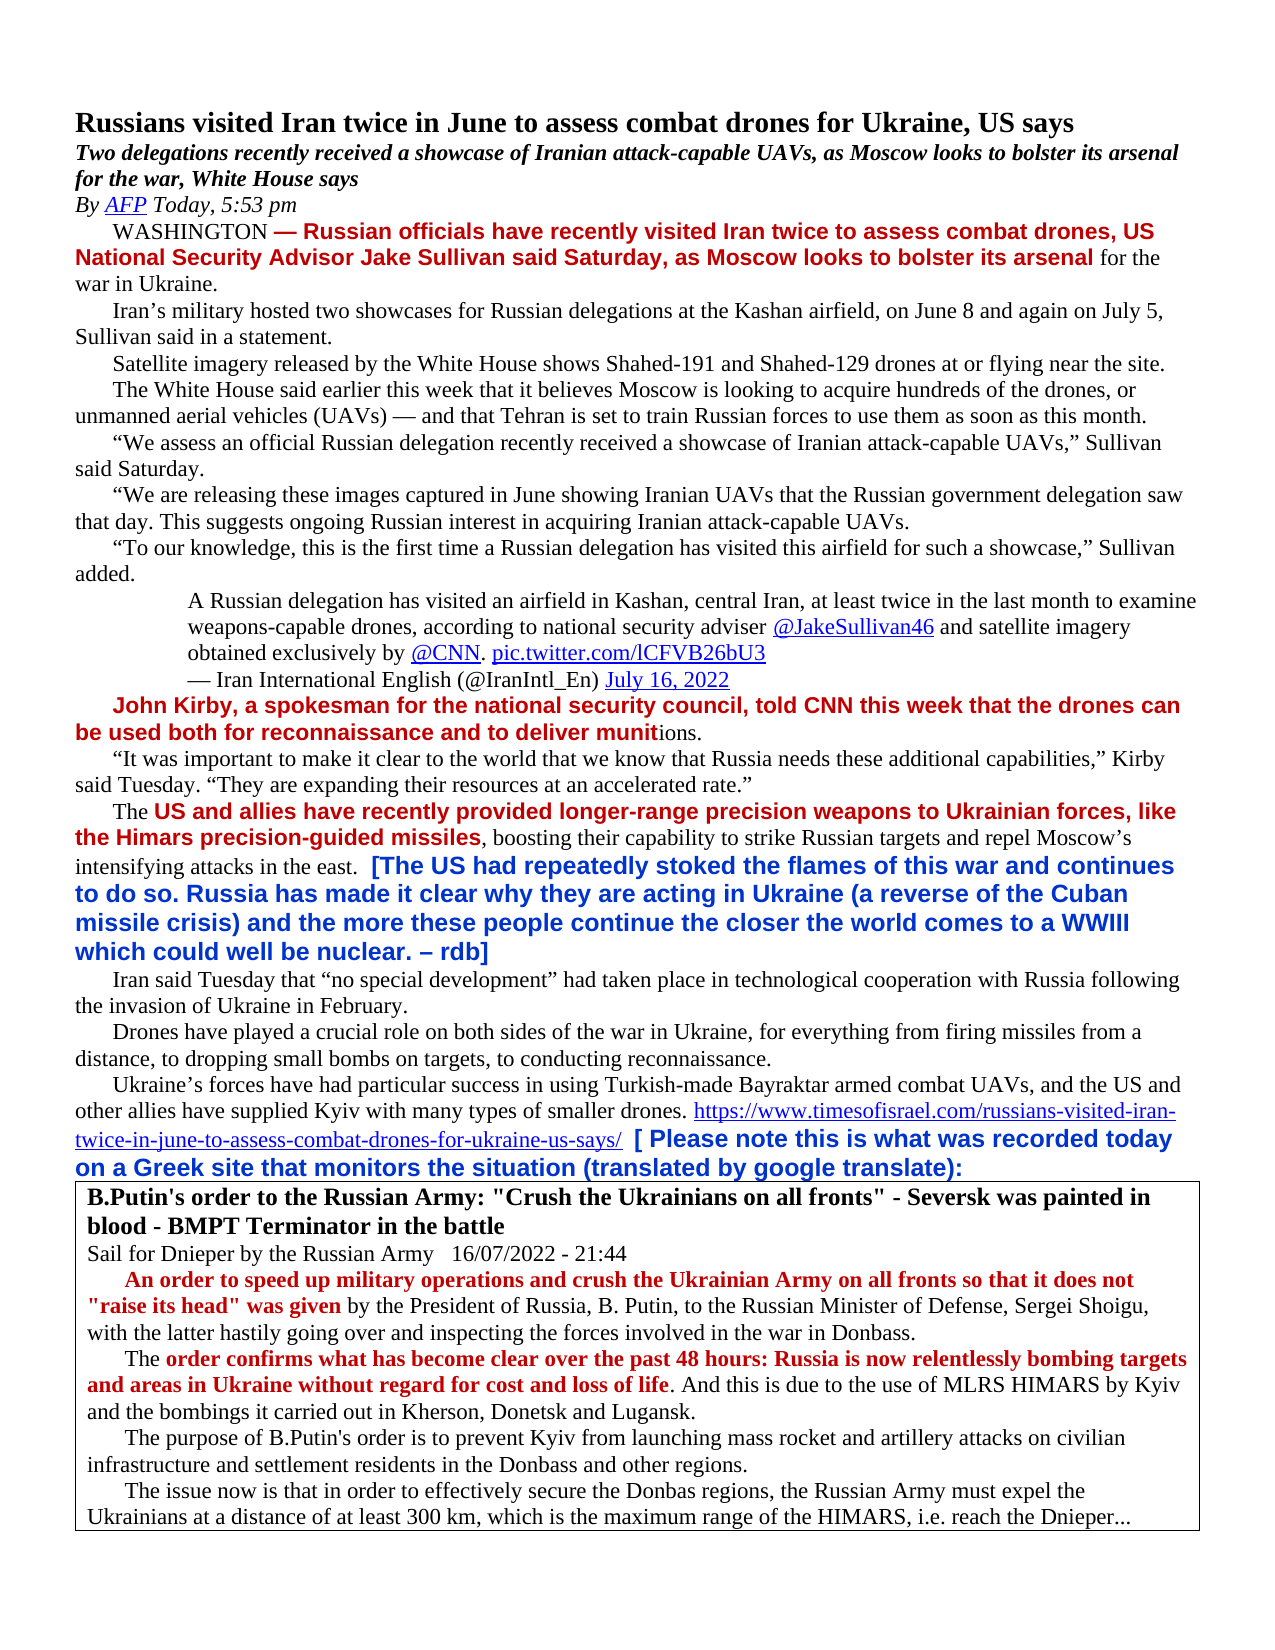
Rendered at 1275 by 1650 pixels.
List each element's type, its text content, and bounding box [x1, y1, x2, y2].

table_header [76, 1182, 1199, 1530]
text Russians visited Iran twice in June to assess combat drones for Ukraine, US says [75, 105, 1200, 138]
text A Russian delegation has visited an airfield in Kashan, central Iran, at least twice in the last month to examine weapons-capable drones, according to national security adviser @JakeSullivan46 and satellite imagery obtained exclusively by @CNN. pic.twitter.com/lCFVB26bU3 [187, 587, 1200, 666]
text WASHINGTON — Russian officials have recently visited Iran twice to assess combat drones, US National Security Advisor Jake Sullivan said Saturday, as Moscow looks to bolster its arsenal for the war in Ukraine. Iran’s military hosted two showcases for Russian delegations at the Kashan airfield, on June 8 and again on July 5, Sullivan said in a statement. Satellite imagery released by the White House shows Shahed-191 and Shahed-129 drones at or flying near the site. The White House said earlier this week that it believes Moscow is looking to acquire hundreds of the drones, or unmanned aerial vehicles (UAVs) — and that Tehran is set to train Russian forces to use them as soon as this month. “We assess an official Russian delegation recently received a showcase of Iranian attack-capable UAVs,” Sullivan said Saturday. “We are releasing these images captured in June showing Iranian UAVs that the Russian government delegation saw that day. This suggests ongoing Russian interest in acquiring Iranian attack-capable UAVs. “To our knowledge, this is the first time a Russian delegation has visited this airfield for such a showcase,” Sullivan added. [75, 218, 1200, 587]
text John Kirby, a spokesman for the national security council, told CNN this week that the drones can be used both for reconnaissance and to deliver munitions. “It was important to make it clear to the world that we know that Russia needs these additional capabilities,” Kirby said Tuesday. “They are expanding their resources at an accelerated rate.” The US and allies have recently provided longer-range precision weapons to Ukrainian forces, like the Himars precision-guided missiles, boosting their capability to strike Russian targets and repel Moscow’s intensifying attacks in the east. [The US had repeatedly stoked the flames of this war and continues to do so. Russia has made it clear why they are acting in Ukraine (a reverse of the Cuban missile crisis) and the more these people continue the closer the world comes to a WWIII which could well be nuclear. – rdb] Iran said Tuesday that “no special development” had taken place in technological cooperation with Russia following the invasion of Ukraine in February. Drones have played a crucial role on both sides of the war in Ukraine, for everything from firing missiles from a distance, to dropping small bombs on targets, to conducting reconnaissance. Ukraine’s forces have had particular success in using Turkish-made Bayraktar armed combat UAVs, and the US and other allies have supplied Kyiv with many types of smaller drones. https://www.timesofisrael.com/russians-visited-iran-twice-in-june-to-assess-combat-drones-for-ukraine-us-says/ [ Please note this is what was recorded today on a Greek site that monitors the situation (translated by google translate): [75, 692, 1200, 1181]
text — Iran International English (@IranIntl_En) July 16, 2022 [187, 666, 1200, 692]
text Two delegations recently received a showcase of Iranian attack-capable UAVs, as Moscow looks to bolster its arsenal for the war, White House says [75, 138, 1200, 191]
text By AFP Today, 5:53 pm [75, 191, 1200, 218]
